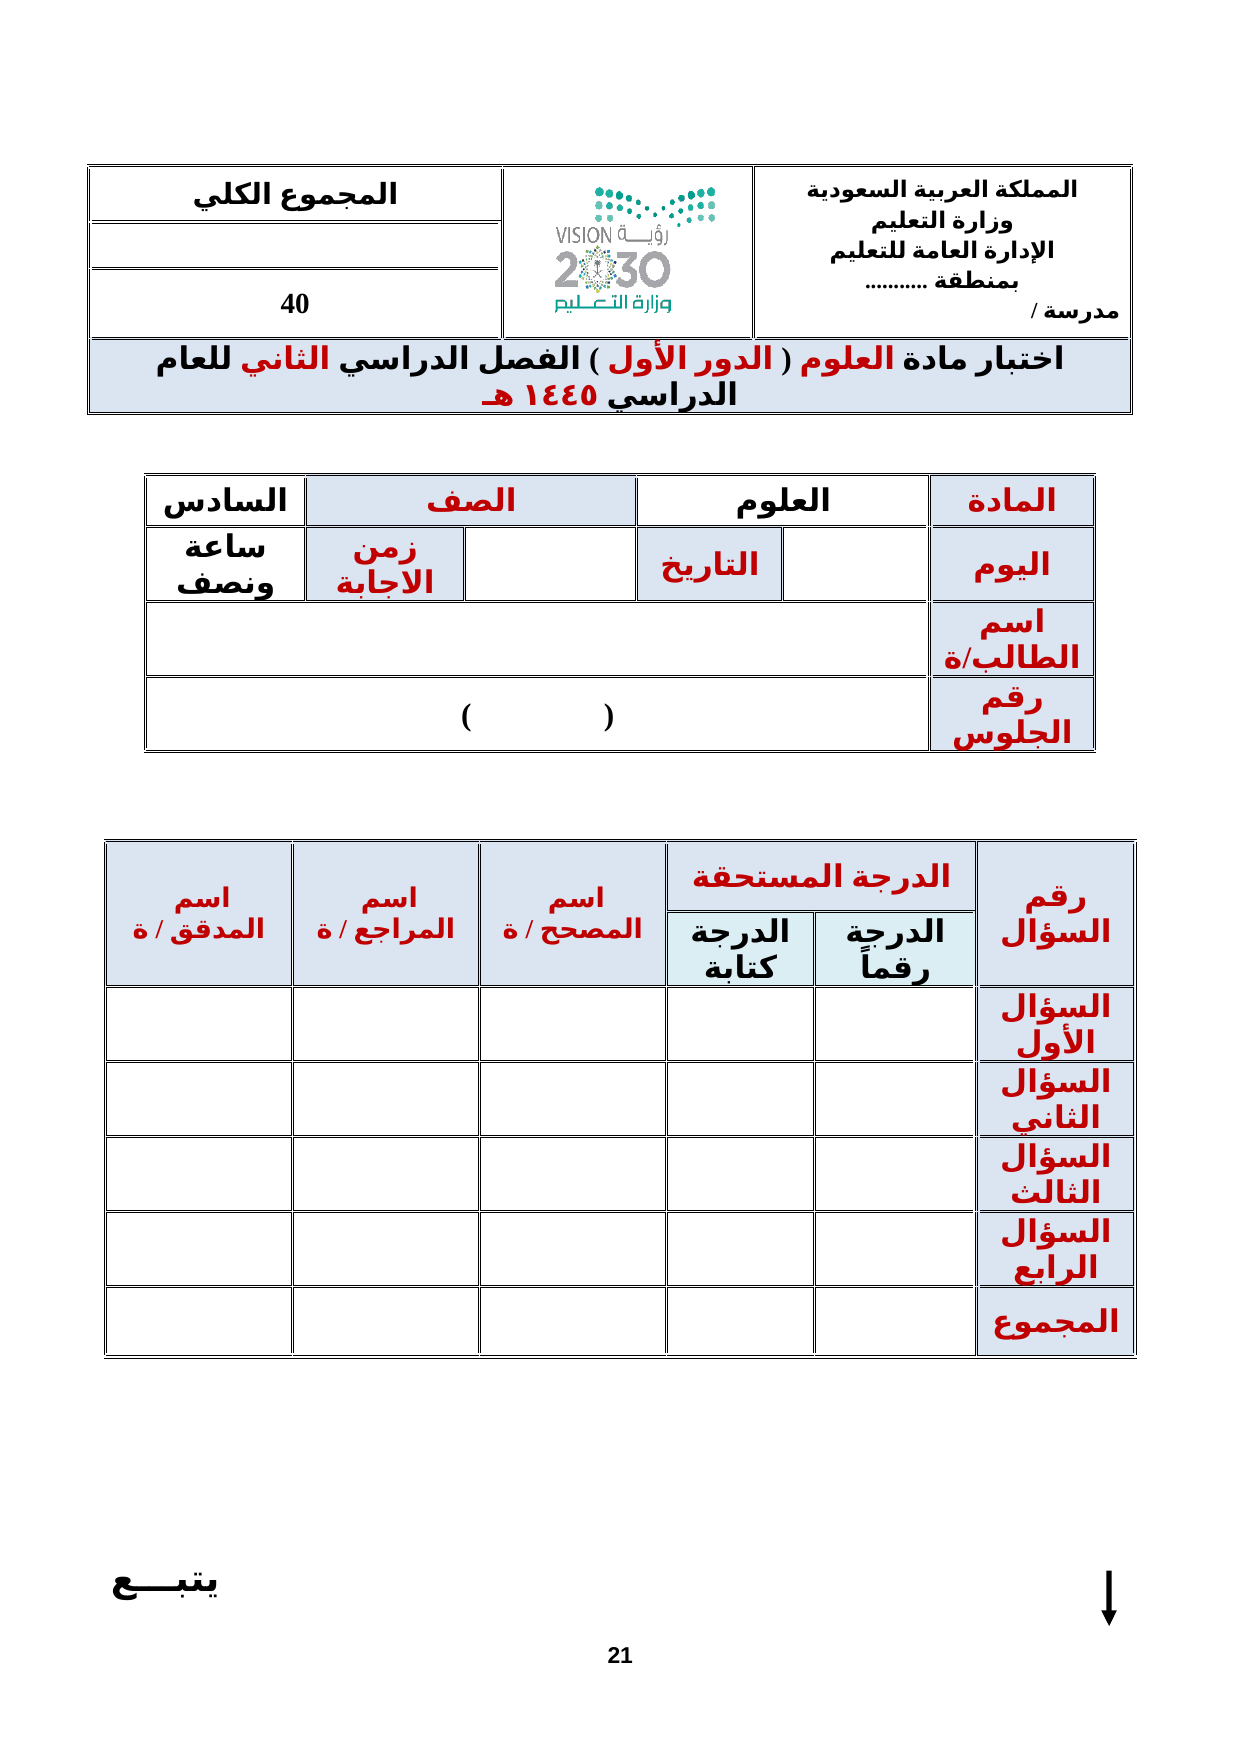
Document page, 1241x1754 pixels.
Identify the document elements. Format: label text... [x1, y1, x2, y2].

table_cell [293, 1288, 479, 1355]
table_cell [481, 1063, 665, 1135]
table_header اسم المراجع / ة [293, 842, 479, 985]
table_header اسم المصحح / ة [479, 842, 666, 985]
table_cell [107, 988, 291, 1060]
table_cell السؤال الرابع [978, 1210, 1133, 1285]
table_cell [668, 1063, 813, 1135]
table_cell [105, 1288, 292, 1355]
table_cell السؤال الأول [978, 985, 1133, 1060]
table_cell المجموع [978, 1285, 1135, 1355]
table_header [502, 167, 752, 337]
table_cell زمن الاجابة [307, 528, 463, 600]
table_cell [107, 1063, 291, 1135]
table_cell اسم الطالب/ة [931, 600, 1093, 675]
table_cell [481, 1138, 665, 1210]
table_cell [816, 1060, 975, 1135]
table_cell [668, 988, 813, 1060]
table_cell [816, 1135, 975, 1210]
table_cell [816, 1210, 975, 1285]
table_header السادس [146, 476, 305, 525]
table_header الصف [305, 474, 637, 525]
table_cell ساعة ونصف [147, 528, 304, 600]
table_cell الدرجة كتابة [668, 913, 813, 985]
table_cell [89, 220, 501, 267]
table_cell [294, 988, 478, 1060]
table_cell السؤال الثالث [978, 1135, 1133, 1210]
table_cell [481, 988, 665, 1060]
text يتبـــع [89, 1556, 1152, 1599]
table_header المادة [931, 474, 1095, 525]
table_cell اختبار مادة العلوم ( الدور الأول ) الفصل الدراسي الثاني للعام الدراسي ١٤٤٥ هـ [89, 337, 1131, 412]
table_cell [668, 1138, 813, 1210]
table_header رقم السؤال [976, 840, 1135, 985]
table_cell [107, 1138, 291, 1210]
table_cell [466, 528, 635, 600]
table_cell ( ) [146, 675, 928, 750]
table_header المملكة العربية السعودية وزارة التعليم الإدارة العامة للتعليم بمنطقة ........... مدرسة / [755, 167, 1131, 337]
table_cell [107, 1213, 291, 1285]
table_cell الدرجة رقماً [816, 911, 975, 985]
table_cell التاريخ [638, 528, 781, 600]
table_cell [816, 985, 975, 1060]
table_cell رقم الجلوس [931, 675, 1095, 750]
table_cell [294, 1213, 478, 1285]
table_header المجموع الكلي [89, 167, 502, 220]
table_cell 40 [90, 267, 501, 337]
table_cell [294, 1138, 478, 1210]
table_header العلوم [637, 476, 928, 525]
table_cell اليوم [931, 525, 1093, 600]
table_cell [479, 1288, 666, 1355]
picture [549, 182, 719, 314]
table_cell السؤال الثاني [978, 1060, 1133, 1135]
table_cell [666, 1288, 814, 1355]
table_cell [784, 525, 928, 600]
table_cell [814, 1285, 975, 1355]
table_cell [294, 1063, 478, 1135]
table_header اسم المدقق / ة [105, 842, 292, 985]
table_cell [147, 600, 928, 675]
table_cell [481, 1213, 665, 1285]
table_header الدرجة المستحقة [666, 842, 975, 910]
table_cell [668, 1213, 813, 1285]
